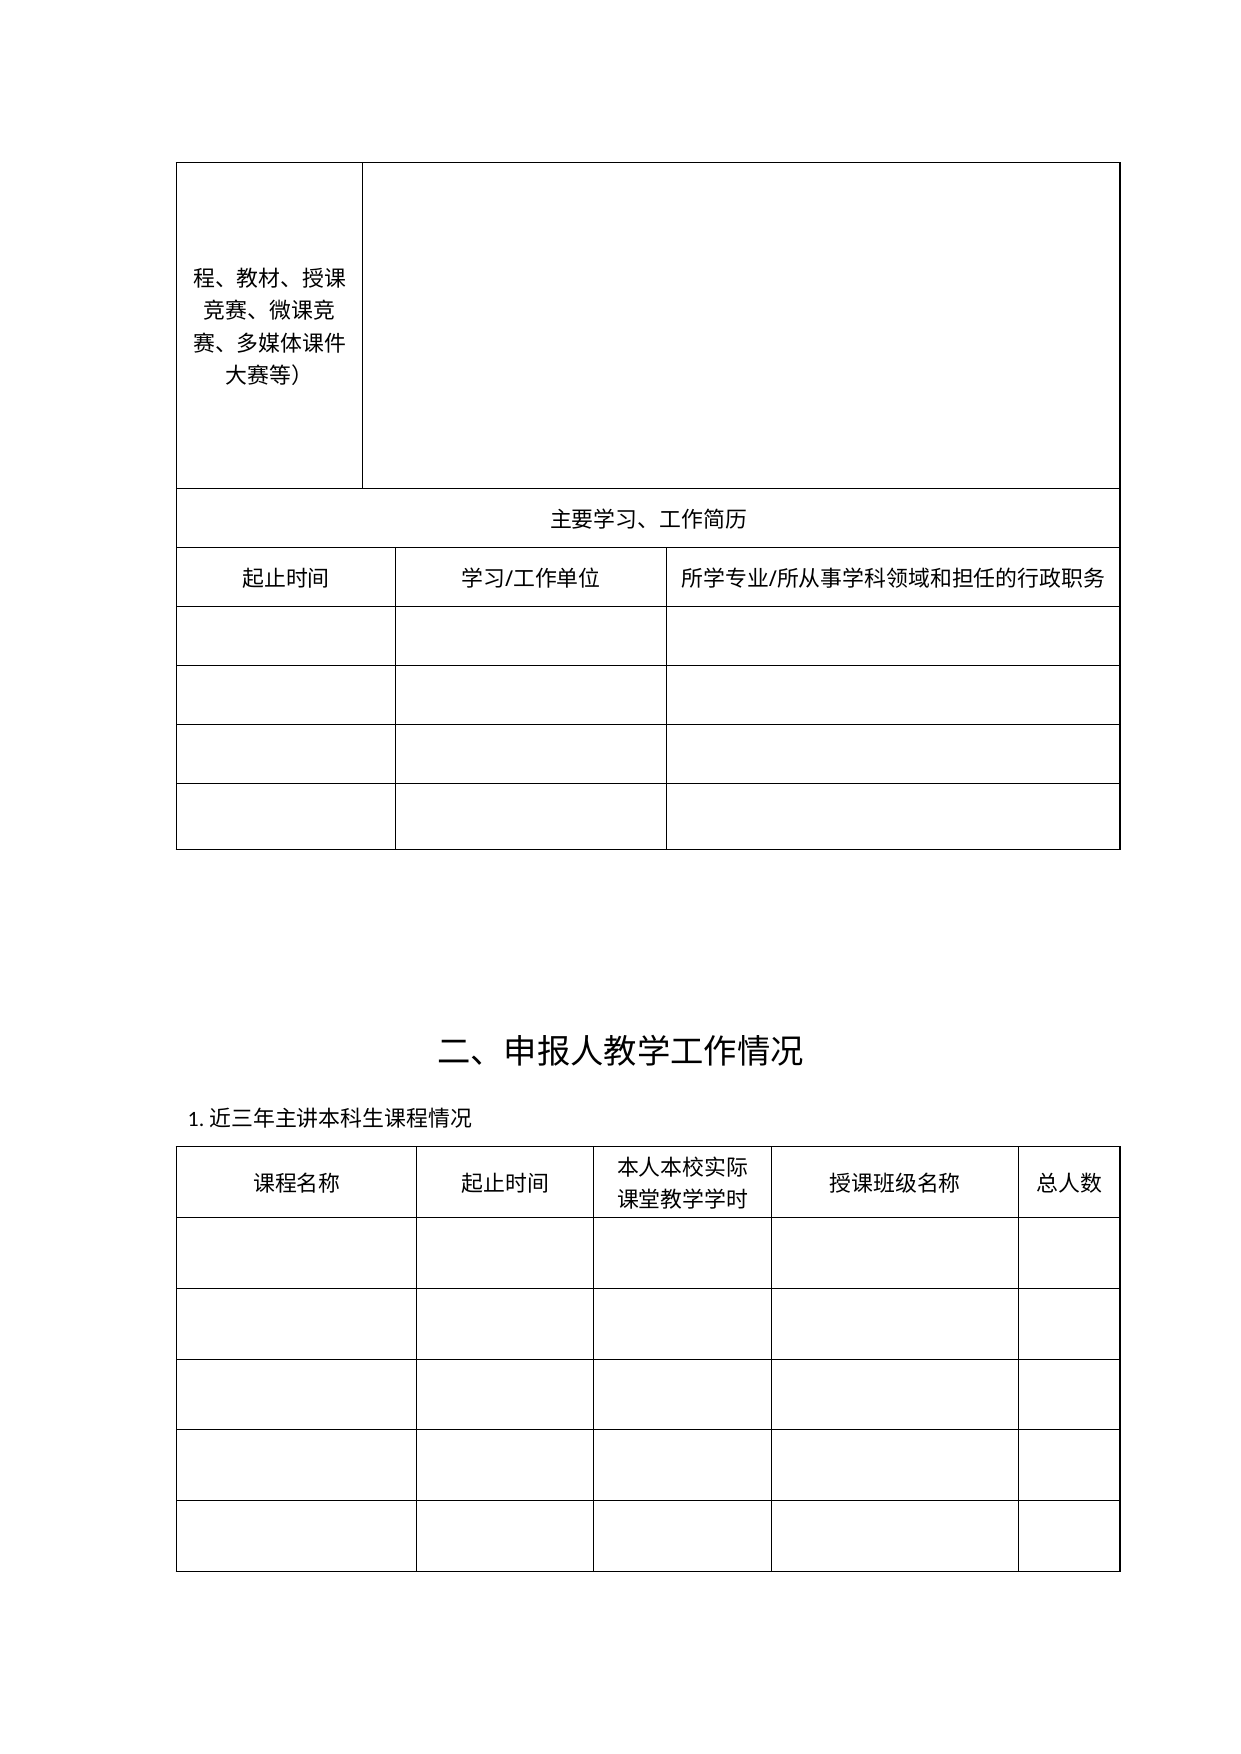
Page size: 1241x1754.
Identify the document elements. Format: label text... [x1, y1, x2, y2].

text 1. 近三年主讲本科生课程情况 [187, 1101, 1053, 1133]
table_cell [177, 784, 395, 849]
table_cell [417, 1430, 593, 1500]
table_cell [1019, 1501, 1119, 1571]
table_cell [667, 666, 1119, 724]
table_cell [594, 1430, 771, 1500]
table_cell [363, 163, 1119, 488]
table_cell 学习/工作单位 [396, 548, 666, 606]
table_cell [594, 1289, 771, 1358]
table_cell 所学专业/所从事学科领域和担任的行政职务 [667, 548, 1119, 606]
table_cell [1019, 1360, 1119, 1429]
table_cell [396, 725, 666, 783]
table_cell [594, 1501, 771, 1571]
table_cell [177, 607, 395, 665]
table_cell [772, 1360, 1018, 1429]
table_cell [1019, 1289, 1119, 1358]
table_header 本人本校实际 课堂教学学时 [594, 1147, 771, 1217]
table_cell [177, 725, 395, 783]
table_cell [177, 666, 395, 724]
table_cell [772, 1289, 1018, 1358]
table_cell [396, 607, 666, 665]
table_cell [772, 1430, 1018, 1500]
table_cell [417, 1501, 593, 1571]
table_cell 主要学习、工作简历 [177, 489, 1119, 547]
table_cell [177, 1218, 416, 1288]
table_cell [594, 1360, 771, 1429]
table_cell [772, 1501, 1018, 1571]
text 二、申报人教学工作情况 [187, 1017, 1053, 1082]
table_cell [417, 1289, 593, 1358]
table_cell [417, 1360, 593, 1429]
table_header 授课班级名称 [772, 1147, 1018, 1217]
table_cell [1019, 1430, 1119, 1500]
table_header 总人数 [1019, 1147, 1119, 1217]
table_cell [667, 725, 1119, 783]
table_cell [396, 784, 666, 849]
table_header 起止时间 [417, 1147, 593, 1217]
table_cell [177, 1289, 416, 1358]
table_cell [177, 163, 362, 488]
table_cell [667, 607, 1119, 665]
table_header 课程名称 [177, 1147, 416, 1217]
table_cell [177, 1360, 416, 1429]
table_cell [177, 1501, 416, 1571]
table_cell [396, 666, 666, 724]
table_cell [667, 784, 1119, 849]
table_cell 起止时间 [177, 548, 395, 606]
table_cell [772, 1218, 1018, 1288]
table_cell [1019, 1218, 1119, 1288]
table_cell [417, 1218, 593, 1288]
table_cell [177, 1430, 416, 1500]
table_cell [594, 1218, 771, 1288]
